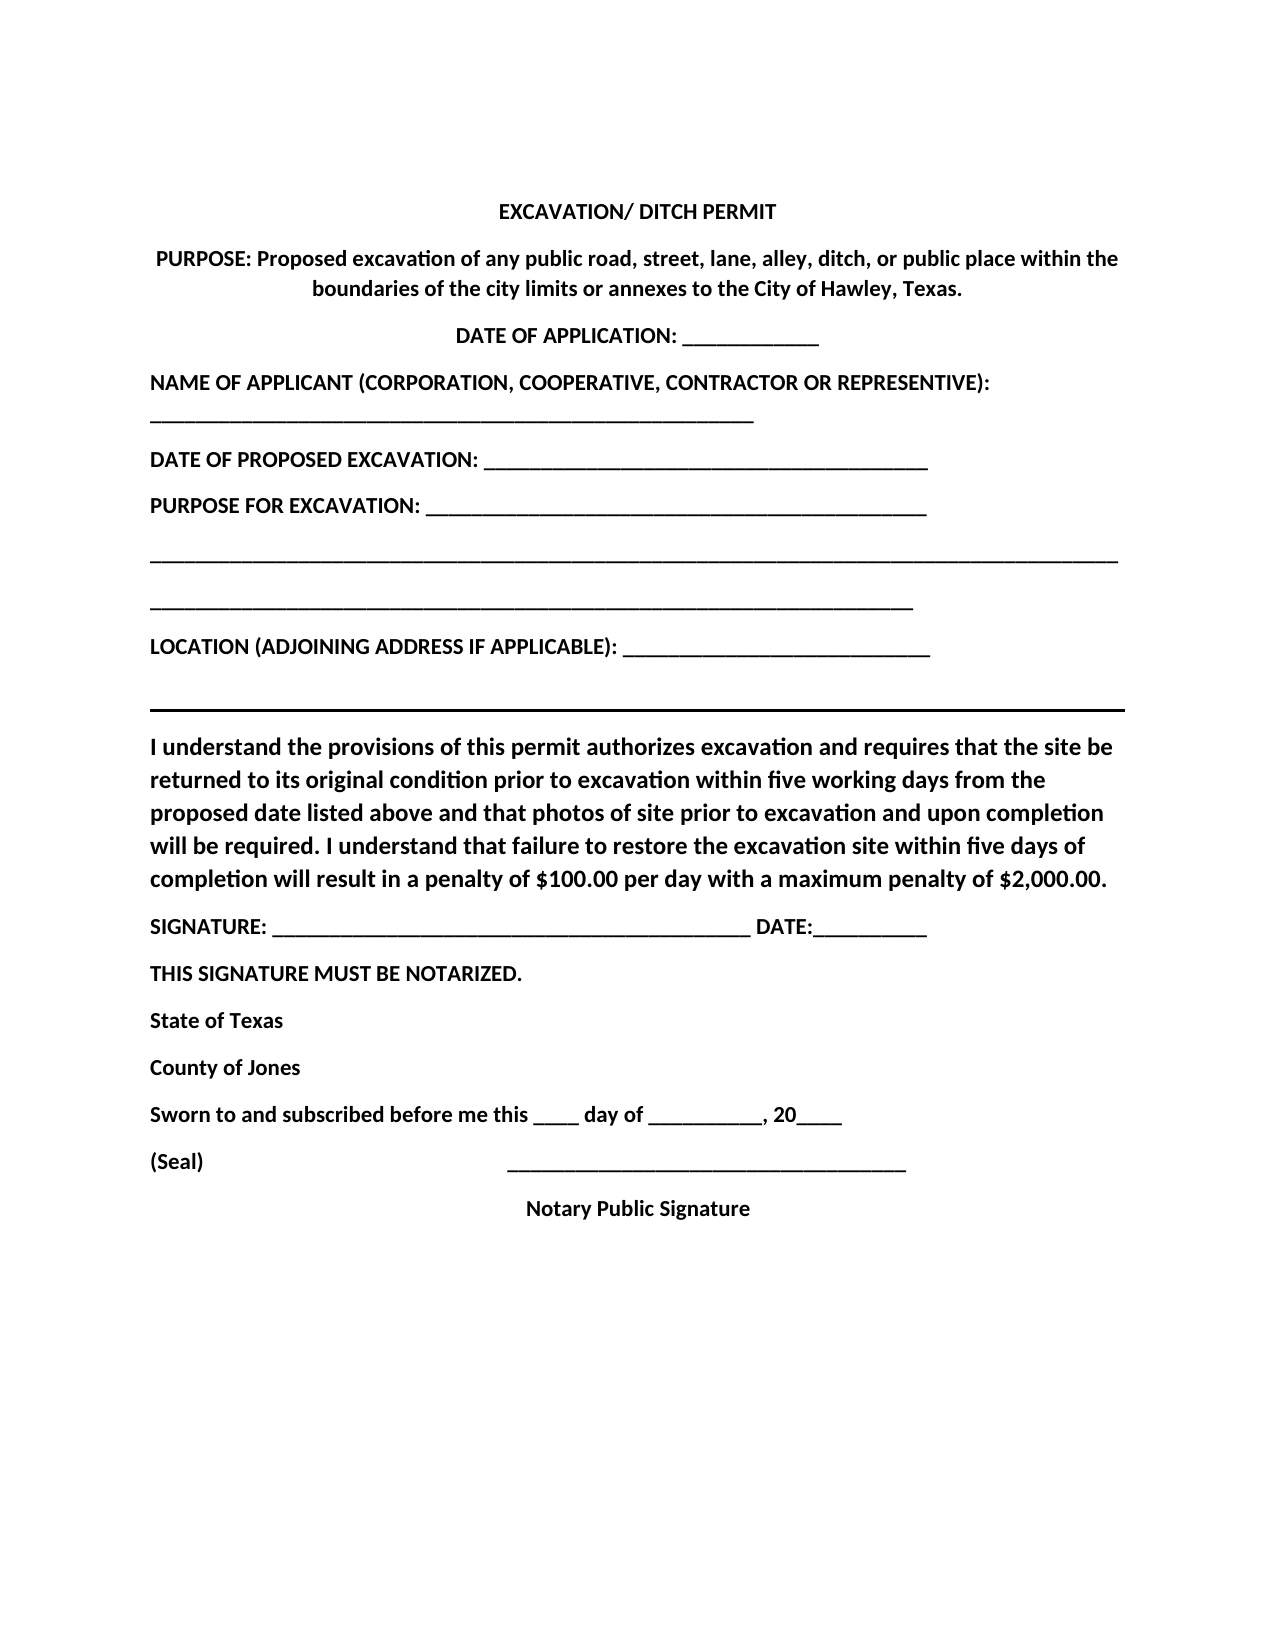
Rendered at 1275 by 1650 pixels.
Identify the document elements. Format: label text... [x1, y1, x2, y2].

text ___________________________________________________________________ [150, 585, 1125, 613]
text EXCAVATION/ DITCH PERMIT [150, 197, 1125, 225]
text THIS SIGNATURE MUST BE NOTARIZED. [150, 959, 1125, 987]
text I understand the provisions of this permit authorizes excavation and requires that the site be returned to its original condition prior to excavation within five working days from the proposed date listed above and that photos of site prior to excavation and upon completion will be required. I understand that failure to restore the excavation site within five days of completion will result in a penalty of $100.00 per day with a maximum penalty of $2,000.00. [150, 731, 1125, 893]
text _____________________________________________________________________________________ [150, 538, 1125, 567]
text PURPOSE: Proposed excavation of any public road, street, lane, alley, ditch, or public place within the boundaries of the city limits or annexes to the City of Hawley, Texas. [150, 244, 1125, 302]
text NAME OF APPLICANT (CORPORATION, COOPERATIVE, CONTRACTOR OR REPRESENTIVE): _____________________________________________________ [150, 368, 1125, 426]
text Notary Public Signature [150, 1194, 1125, 1222]
text SIGNATURE: __________________________________________ DATE:__________ [150, 912, 1125, 941]
text (Seal) ___________________________________ [150, 1147, 1125, 1175]
text DATE OF APPLICATION: ____________ [150, 321, 1125, 349]
text State of Texas [150, 1006, 1125, 1034]
text Sworn to and subscribed before me this ____ day of __________, 20____ [150, 1100, 1125, 1128]
text County of Jones [150, 1053, 1125, 1081]
text DATE OF PROPOSED EXCAVATION: _______________________________________ [150, 445, 1125, 473]
text PURPOSE FOR EXCAVATION: ____________________________________________ [150, 492, 1125, 520]
text LOCATION (ADJOINING ADDRESS IF APPLICABLE): ___________________________ [150, 632, 1125, 660]
